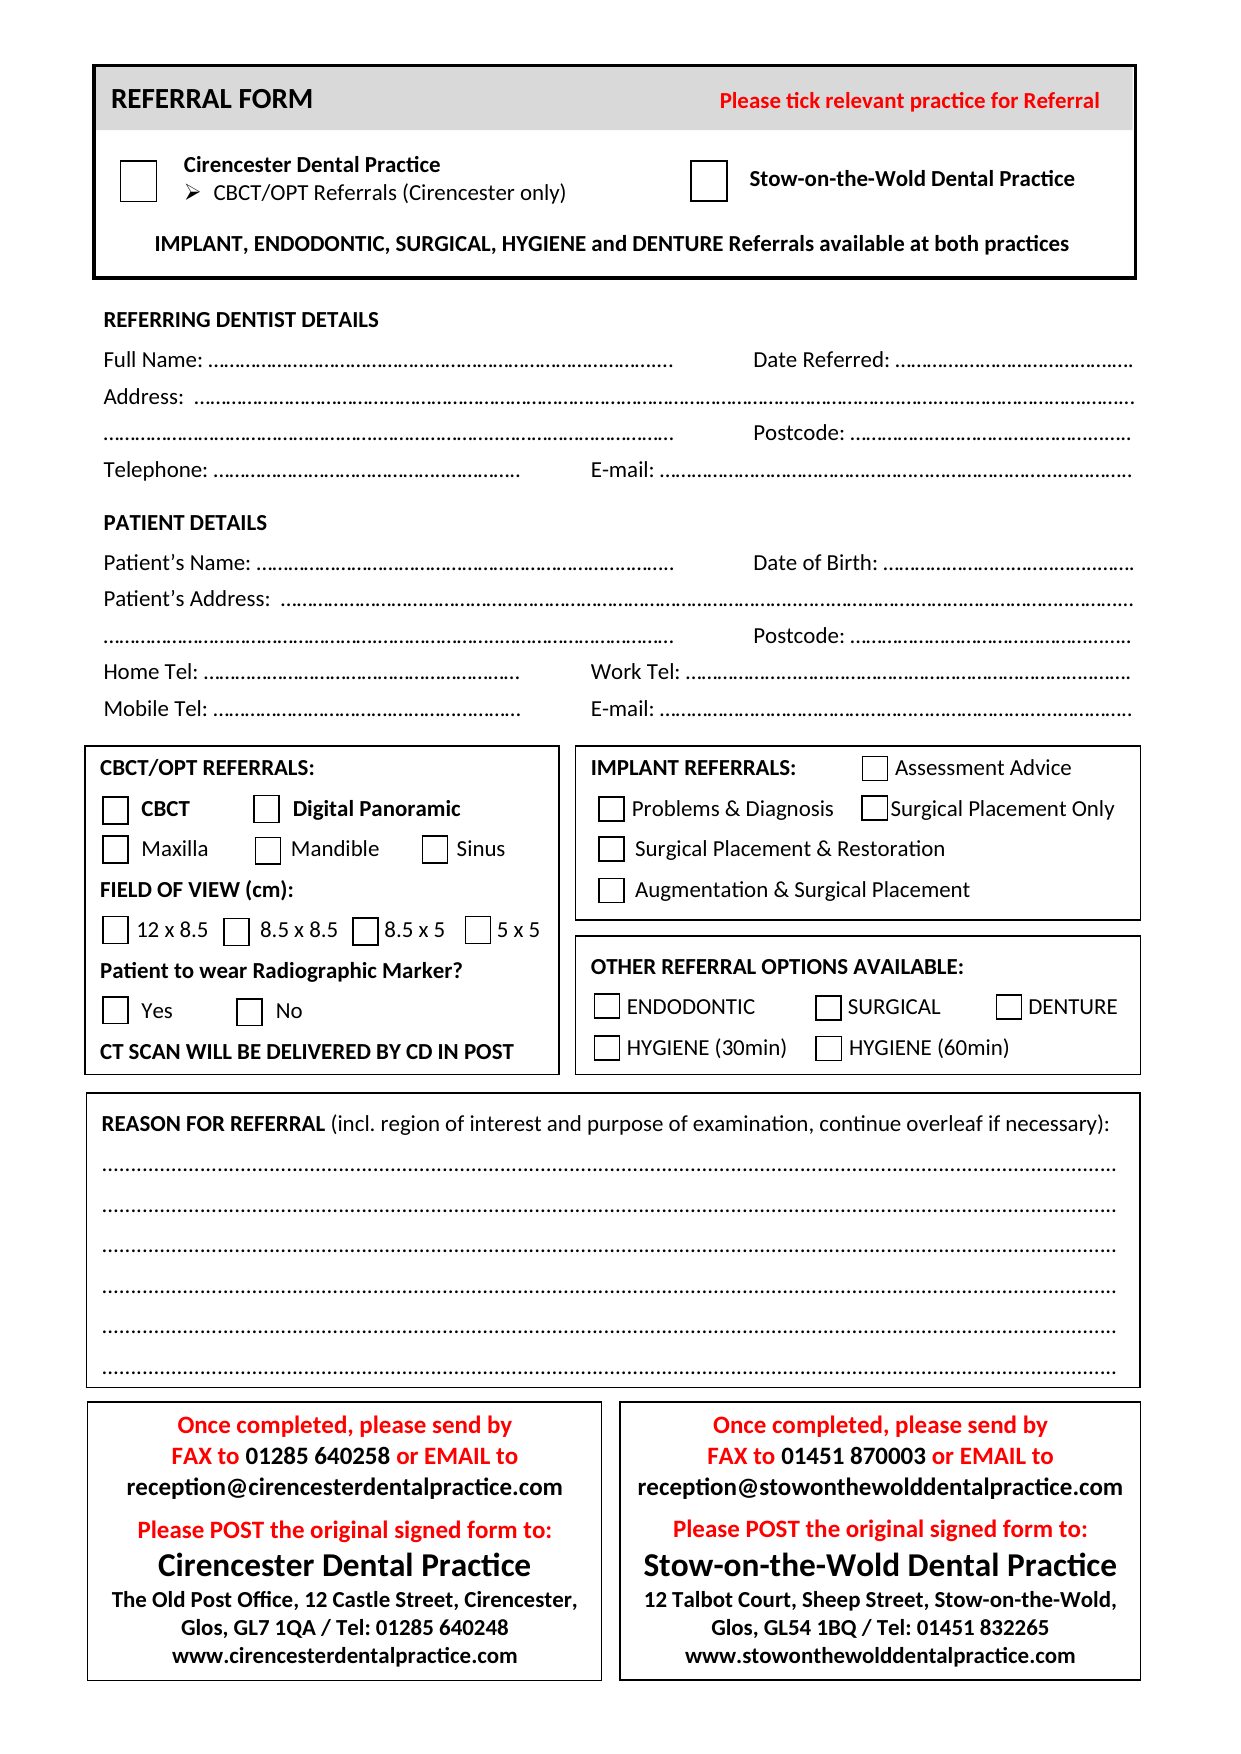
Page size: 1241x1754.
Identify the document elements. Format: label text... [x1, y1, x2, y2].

text …………………………………………….…………………..…………………………… Postcode: ………………………………………...….. [103, 621, 1137, 649]
text Patient’s Address: ……………………………………………………………………………………..…...…………….………………………..………... [103, 584, 1137, 613]
text …………………………………………….…………………..…………………………… Postcode: ………………………………………...….. [103, 418, 1137, 446]
text Patient’s Name: ……………………………………………………………..…….. Date of Birth: …………………...……..……..……. [103, 548, 1137, 576]
text Telephone: ……………………………………..………….. E-mail: …………………………………………...…………………...………….. [103, 455, 1137, 483]
text Full Name: ………………………………………………………………………….... Date Referred: ………….……………………….…. [103, 346, 1137, 374]
text Mobile Tel: …………………………….…………...……… E-mail: …………………………………………...…………………...………….. [103, 694, 1137, 722]
text Address: ……………………………………………………………………………………………………………………..…….……………………….……... [103, 382, 1137, 410]
text PATIENT DETAILS [103, 508, 1137, 536]
text Home Tel: …………………………………………………… Work Tel: ………………...………………………………………………..……. [103, 657, 1137, 685]
text REFERRING DENTIST DETAILS [103, 305, 1137, 333]
